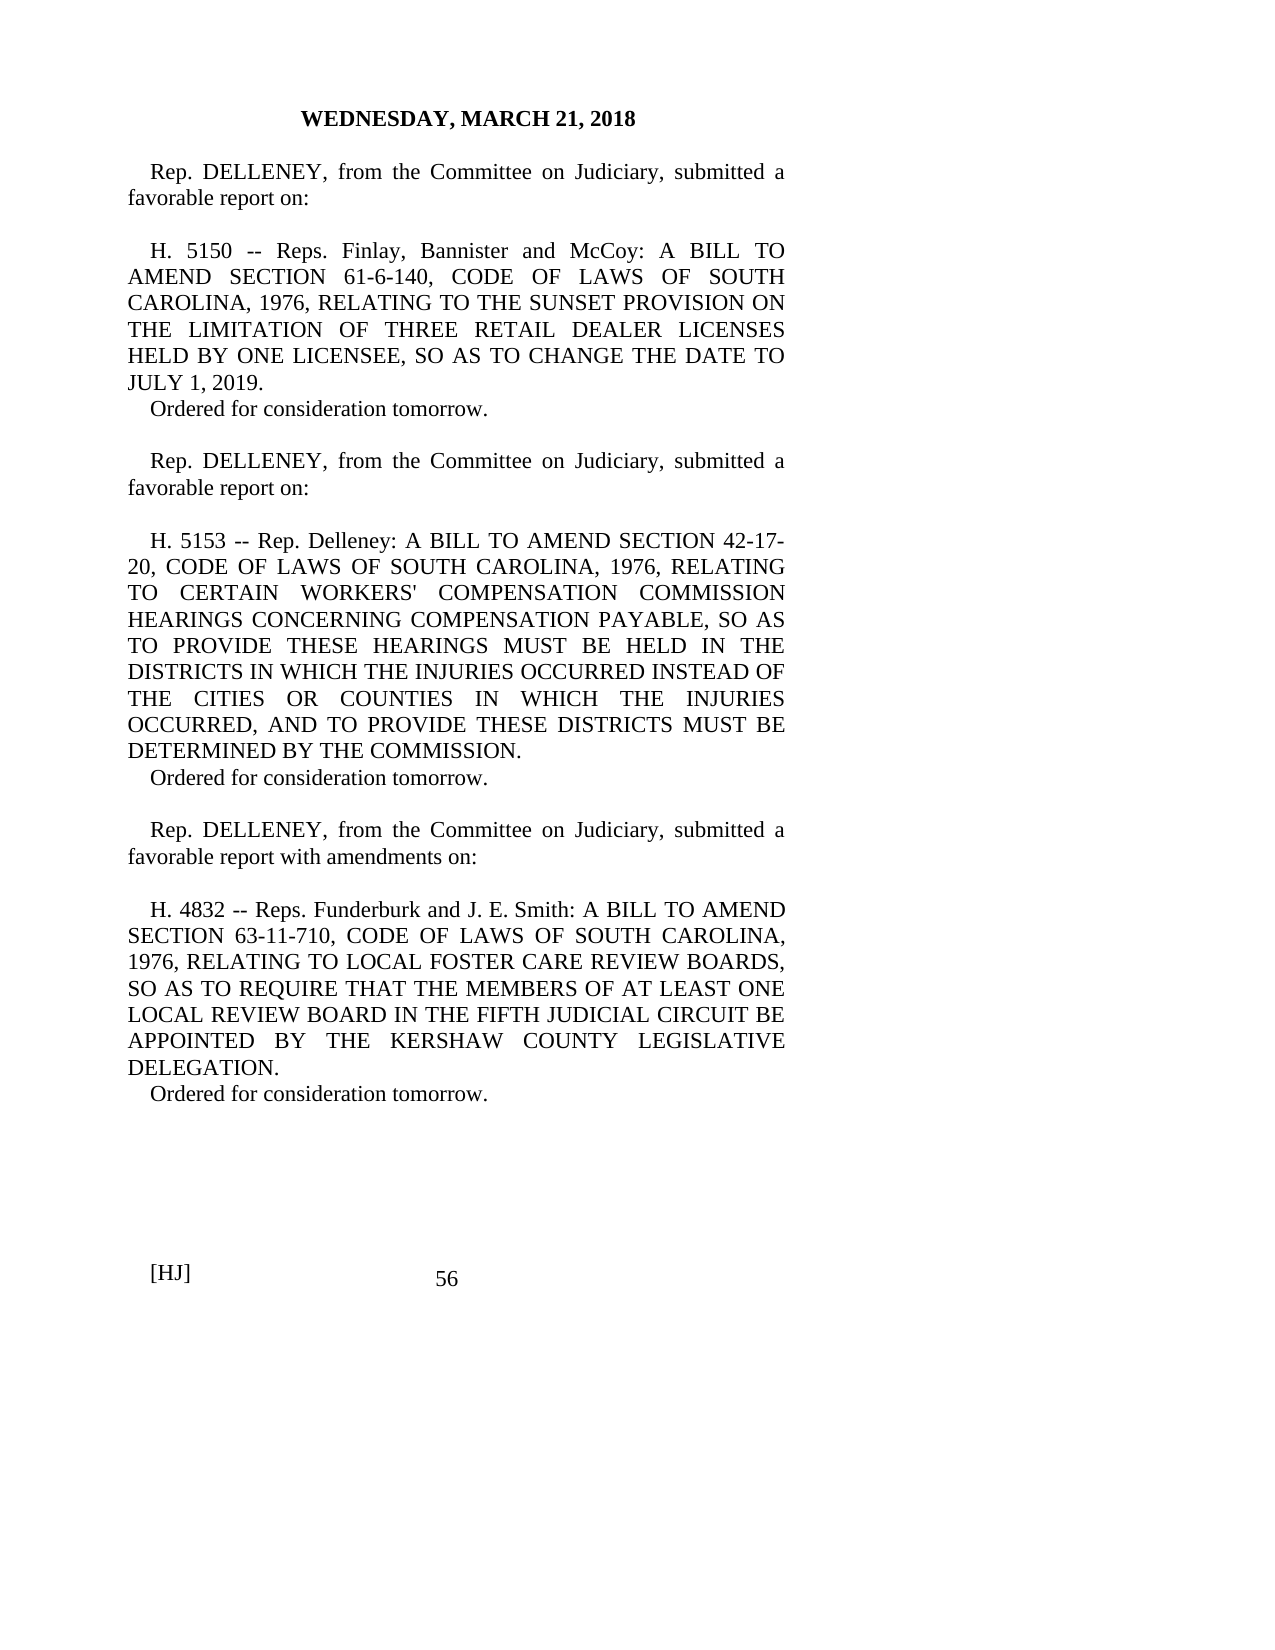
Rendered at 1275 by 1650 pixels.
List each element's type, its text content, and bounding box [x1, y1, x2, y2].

text Ordered for consideration tomorrow. [127, 1080, 786, 1106]
text Rep. DELLENEY, from the Committee on Judiciary, submitted a favorable report on: [127, 448, 786, 500]
text Ordered for consideration tomorrow. [127, 764, 786, 790]
text Ordered for consideration tomorrow. [127, 395, 786, 421]
text H. 5153 -- Rep. Delleney: A BILL TO AMEND SECTION 42-17-20, CODE OF LAWS OF SOUTH CAROLINA, 1976, RELATING TO CERTAIN WORKERS' COMPENSATION COMMISSION HEARINGS CONCERNING COMPENSATION PAYABLE, SO AS TO PROVIDE THESE HEARINGS MUST BE HELD IN THE DISTRICTS IN WHICH THE INJURIES OCCURRED INSTEAD OF THE CITIES OR COUNTIES IN WHICH THE INJURIES OCCURRED, AND TO PROVIDE THESE DISTRICTS MUST BE DETERMINED BY THE COMMISSION. [127, 527, 786, 764]
text H. 5150 -- Reps. Finlay, Bannister and McCoy: A BILL TO AMEND SECTION 61-6-140, CODE OF LAWS OF SOUTH CAROLINA, 1976, RELATING TO THE SUNSET PROVISION ON THE LIMITATION OF THREE RETAIL DEALER LICENSES HELD BY ONE LICENSEE, SO AS TO CHANGE THE DATE TO JULY 1, 2019. [127, 237, 786, 395]
text Rep. DELLENEY, from the Committee on Judiciary, submitted a favorable report with amendments on: [127, 817, 786, 869]
text Rep. DELLENEY, from the Committee on Judiciary, submitted a favorable report on: [127, 158, 786, 210]
text H. 4832 -- Reps. Funderburk and J. E. Smith: A BILL TO AMEND SECTION 63-11-710, CODE OF LAWS OF SOUTH CAROLINA, 1976, RELATING TO LOCAL FOSTER CARE REVIEW BOARDS, SO AS TO REQUIRE THAT THE MEMBERS OF AT LEAST ONE LOCAL REVIEW BOARD IN THE FIFTH JUDICIAL CIRCUIT BE APPOINTED BY THE KERSHAW COUNTY LEGISLATIVE DELEGATION. [127, 896, 786, 1080]
